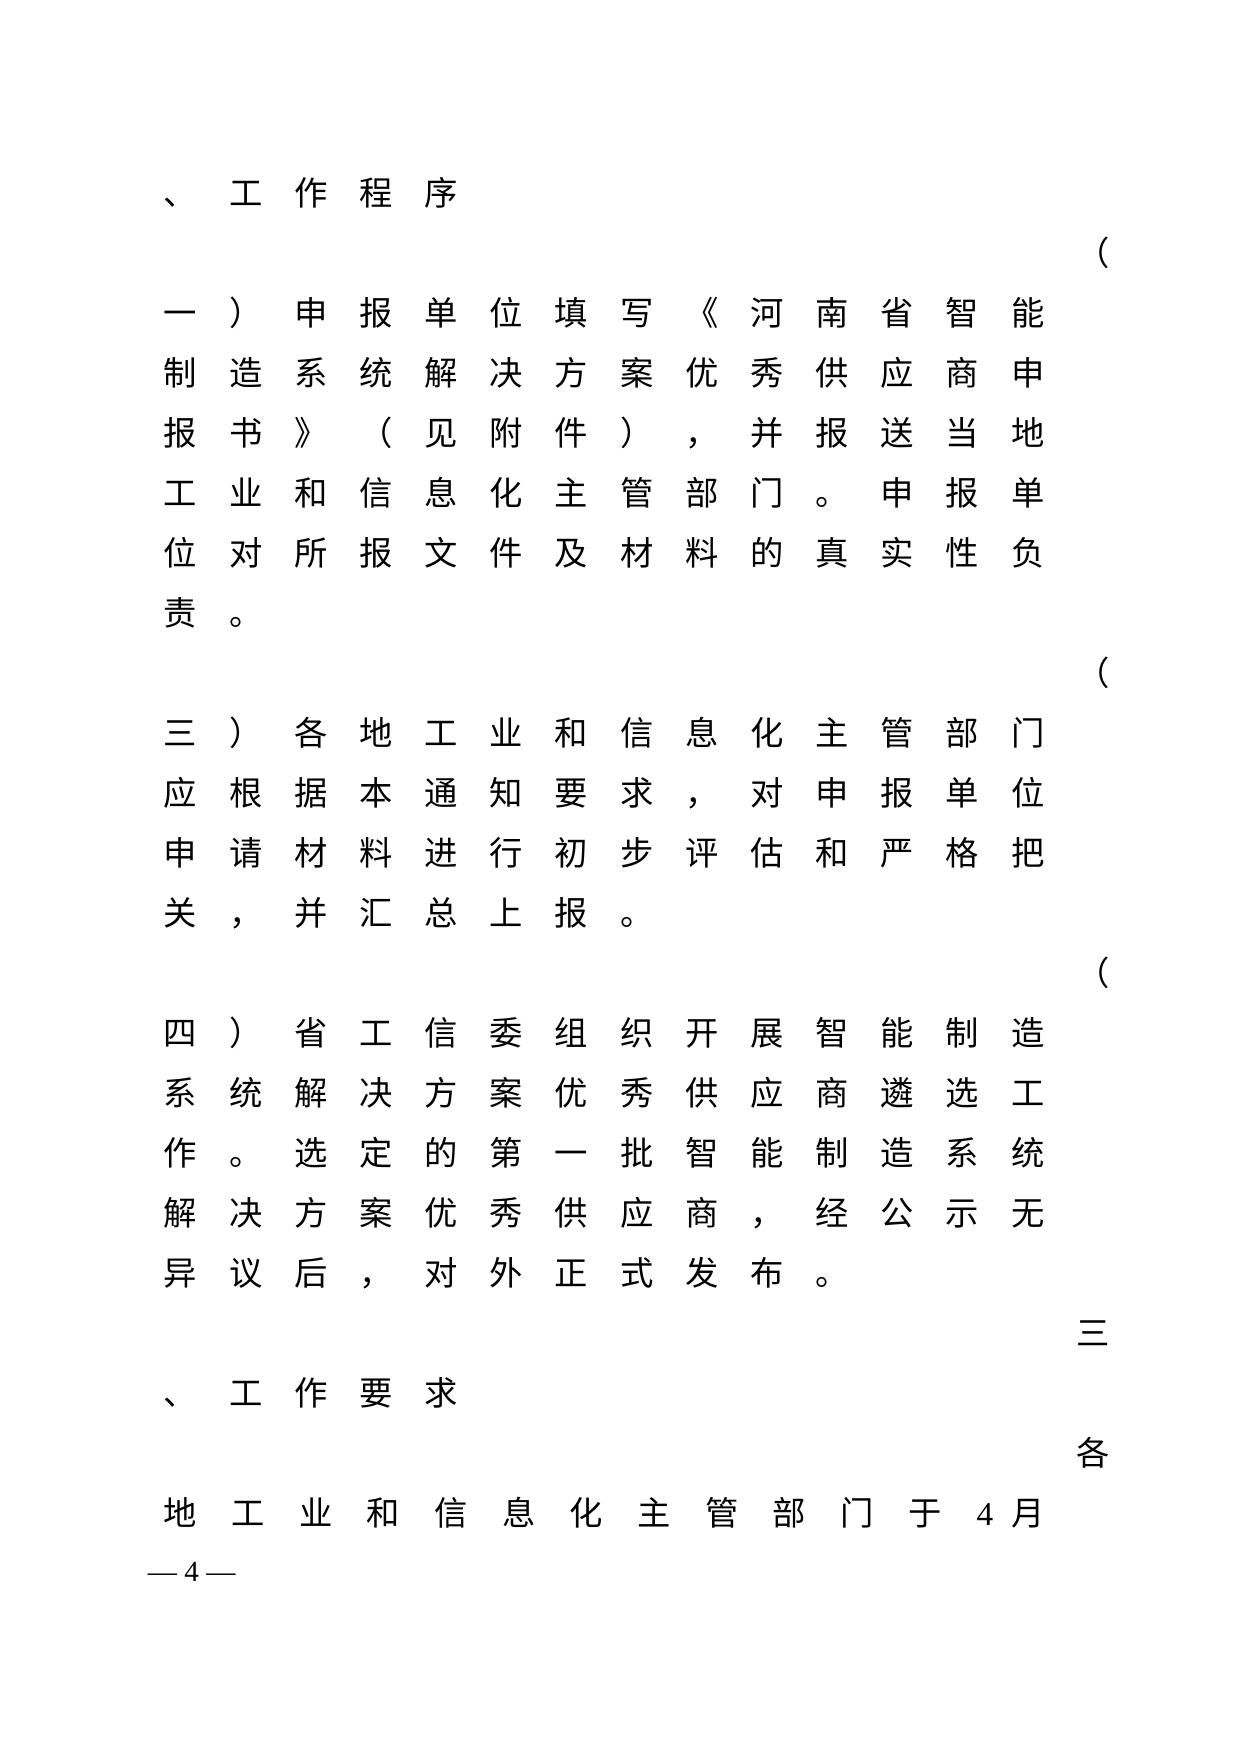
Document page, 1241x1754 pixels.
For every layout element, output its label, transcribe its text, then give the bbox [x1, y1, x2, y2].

text 二、工作程序 [164, 161, 1077, 221]
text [164, 1421, 1077, 1541]
text 三、工作要求 [164, 1301, 1077, 1421]
text （一）申报单位填写《河南省智能制造系统解决方案优秀供应商申报书》（见附件），并报送当地工业和信息化主管部门。申报单位对所报文件及材料的真实性负责。 [164, 221, 1077, 641]
text （四）省工信委组织开展智能制造系统解决方案优秀供应商遴选工作。选定的第一批智能制造系统解决方案优秀供应商，经公示无异议后，对外正式发布。 [164, 941, 1077, 1301]
text （三）各地工业和信息化主管部门应根据本通知要求，对申报单位申请材料进行初步评估和严格把关，并汇总上报。 [164, 641, 1077, 941]
